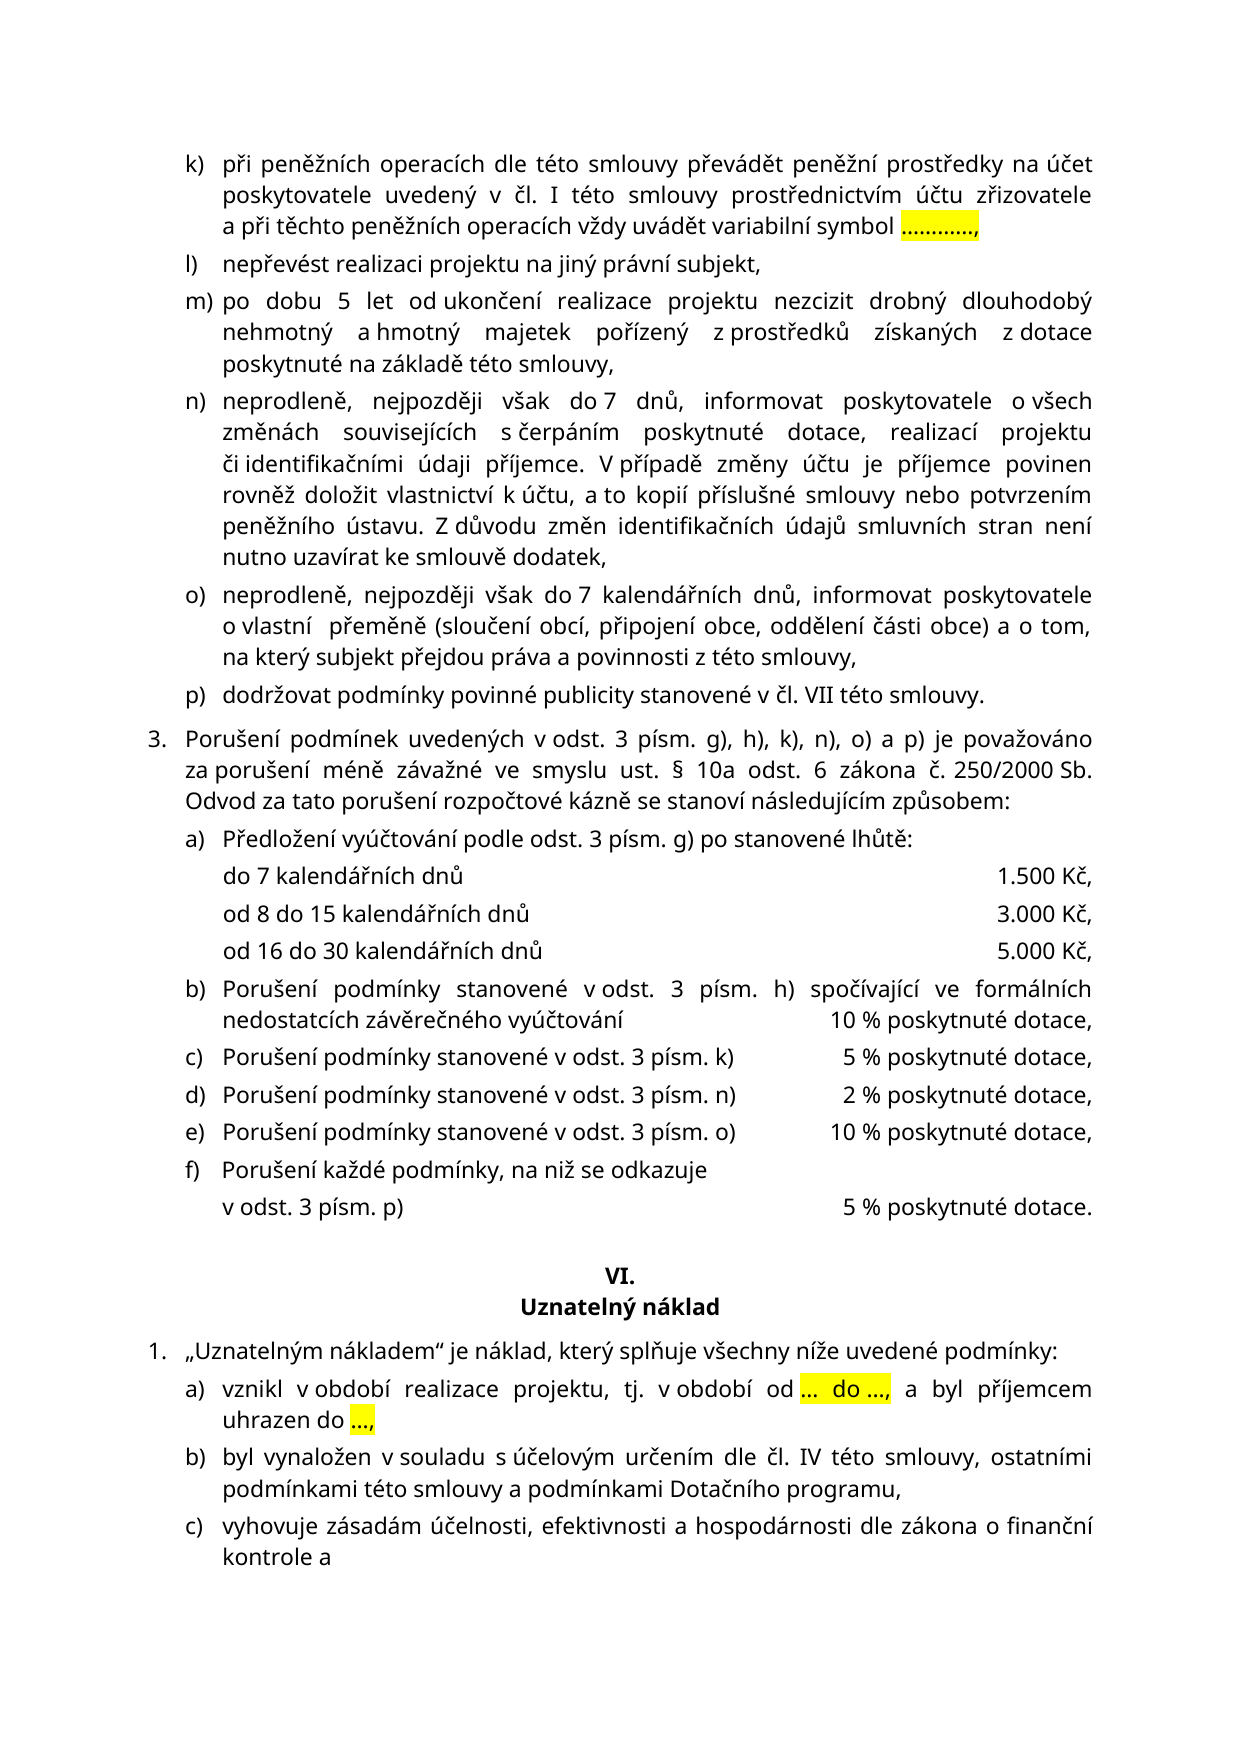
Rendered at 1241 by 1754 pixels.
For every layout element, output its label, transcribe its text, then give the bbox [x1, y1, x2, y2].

list Porušení každé podmínky, na niž se odkazuje [185, 1154, 1093, 1185]
list Porušení podmínky stanovené v odst. 3 písm. n) 2 % poskytnuté dotace, [185, 1079, 1093, 1110]
list vznikl v období realizace projektu, tj. v období od … do …, a byl příjemcem uhrazen do …, [185, 1373, 1093, 1435]
list Porušení podmínky stanovené v odst. 3 písm. k) 5 % poskytnuté dotace, [185, 1041, 1093, 1073]
list Předložení vyúčtování podle odst. 3 písm. g) po stanovené lhůtě: [185, 823, 1093, 854]
text VI. Uznatelný náklad [148, 1260, 1093, 1323]
text do 7 kalendářních dnů 1.500 Kč, [223, 860, 1093, 891]
text v odst. 3 písm. p) 5 % poskytnuté dotace. [222, 1191, 1093, 1223]
list při peněžních operacích dle této smlouvy převádět peněžní prostředky na účet poskytovatele uvedený v čl. I této smlouvy prostřednictvím účtu zřizovatele a při těchto peněžních operacích vždy uvádět variabilní symbol …………, [185, 148, 1093, 241]
list vyhovuje zásadám účelnosti, efektivnosti a hospodárnosti dle zákona o finanční kontrole a [185, 1510, 1093, 1573]
list dodržovat podmínky povinné publicity stanovené v čl. VII této smlouvy. [185, 679, 1093, 710]
list neprodleně, nejpozději však do 7 dnů, informovat poskytovatele o všech změnách souvisejících s čerpáním poskytnuté dotace, realizací projektu či identifikačními údaji příjemce. V případě změny účtu je příjemce povinen rovněž doložit vlastnictví k účtu, a to kopií příslušné smlouvy nebo potvrzením peněžního ústavu. Z důvodu změn identifikačních údajů smluvních stran není nutno uzavírat ke smlouvě dodatek, [185, 385, 1093, 573]
list Porušení podmínek uvedených v odst. 3 písm. g), h), k), n), o) a p) je považováno za porušení méně závažné ve smyslu ust. § 10a odst. 6 zákona č. 250/2000 Sb. Odvod za tato porušení rozpočtové kázně se stanoví následujícím způsobem: [148, 723, 1093, 816]
list neprodleně, nejpozději však do 7 kalendářních dnů, informovat poskytovatele o vlastní přeměně (sloučení obcí, připojení obce, oddělení části obce) a o tom, na který subjekt přejdou práva a povinnosti z této smlouvy, [185, 579, 1093, 673]
list „Uznatelným nákladem“ je náklad, který splňuje všechny níže uvedené podmínky: [148, 1335, 1093, 1366]
text od 16 do 30 kalendářních dnů 5.000 Kč, [223, 935, 1093, 966]
list Porušení podmínky stanovené v odst. 3 písm. h) spočívající ve formálních nedostatcích závěrečného vyúčtování 10 % poskytnuté dotace, [185, 973, 1093, 1035]
list nepřevést realizaci projektu na jiný právní subjekt, [185, 248, 1093, 279]
text od 8 do 15 kalendářních dnů 3.000 Kč, [223, 898, 1093, 929]
list Porušení podmínky stanovené v odst. 3 písm. o) 10 % poskytnuté dotace, [185, 1116, 1093, 1148]
list byl vynaložen v souladu s účelovým určením dle čl. IV této smlouvy, ostatními podmínkami této smlouvy a podmínkami Dotačního programu, [185, 1441, 1093, 1504]
list po dobu 5 let od ukončení realizace projektu nezcizit drobný dlouhodobý nehmotný a hmotný majetek pořízený z prostředků získaných z dotace poskytnuté na základě této smlouvy, [185, 285, 1093, 379]
